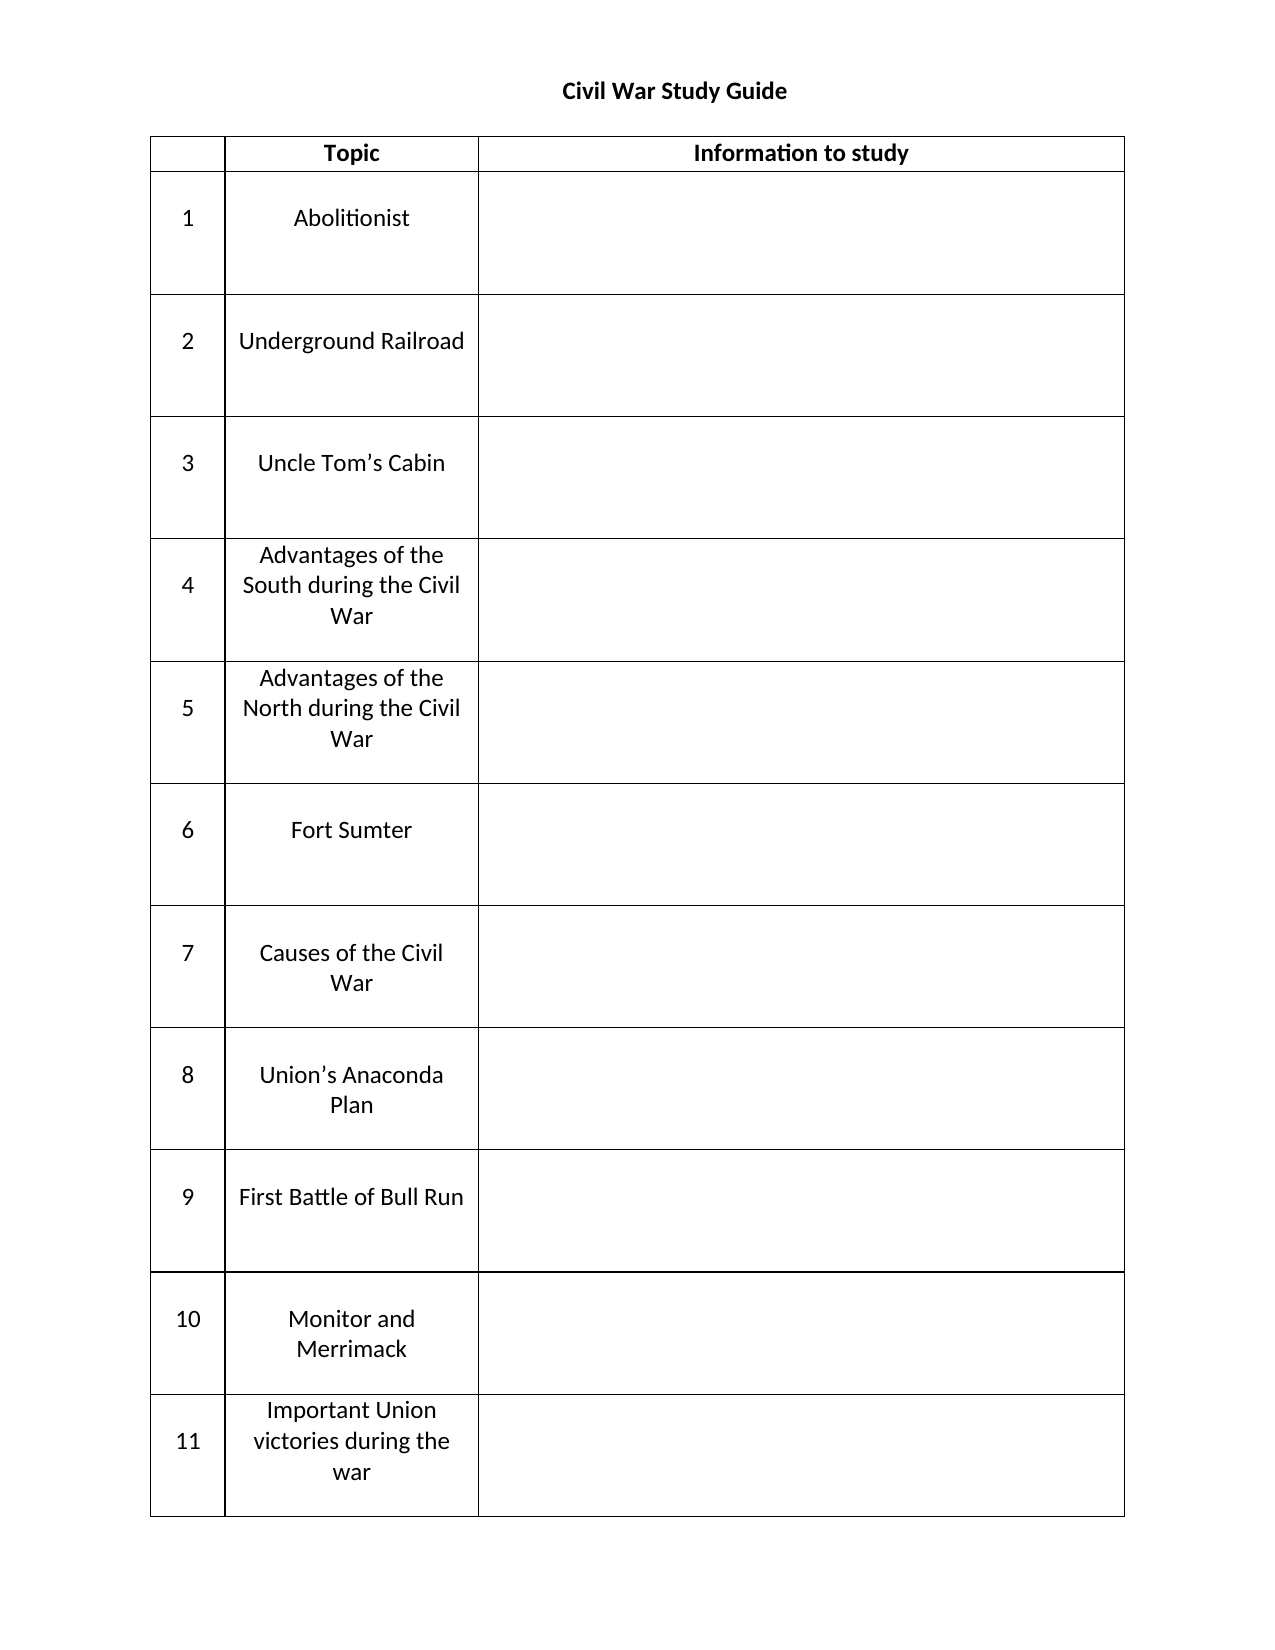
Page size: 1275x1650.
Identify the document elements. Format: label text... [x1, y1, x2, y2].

table_cell [479, 539, 1124, 661]
table_cell Causes of the Civil War [226, 906, 478, 1027]
table_cell Abolitionist [226, 172, 478, 294]
table_cell 7 [151, 906, 224, 1027]
table_cell [479, 417, 1124, 538]
table_cell [479, 172, 1124, 294]
table_cell 6 [151, 784, 224, 905]
table_cell Monitor and Merrimack [226, 1273, 478, 1393]
table_header Information to study [479, 137, 1124, 171]
table_cell 3 [151, 417, 224, 538]
table_cell 1 [151, 172, 224, 294]
table_cell 9 [151, 1150, 224, 1271]
table_cell Union’s Anaconda Plan [226, 1028, 478, 1149]
table_cell Underground Railroad [226, 295, 478, 416]
table_cell 5 [151, 662, 224, 783]
table_cell [479, 1395, 1124, 1516]
table_cell [479, 1273, 1124, 1393]
table_cell 10 [151, 1273, 224, 1393]
table_cell Fort Sumter [226, 784, 478, 905]
table_cell Advantages of the North during the Civil War [226, 662, 478, 783]
table_header Topic [226, 137, 478, 171]
table_cell [479, 1028, 1124, 1149]
table_cell [479, 906, 1124, 1027]
table_cell 2 [151, 295, 224, 416]
table_cell 8 [151, 1028, 224, 1149]
table_cell [479, 662, 1124, 783]
table_cell 11 [151, 1395, 224, 1516]
table_cell Advantages of the South during the Civil War [226, 539, 478, 661]
table_cell Important Union victories during the war [226, 1395, 478, 1516]
table_cell Uncle Tom’s Cabin [226, 417, 478, 538]
table_cell 4 [151, 539, 224, 661]
text Civil War Study Guide [150, 75, 1200, 106]
table_cell [479, 295, 1124, 416]
table_header [151, 137, 224, 171]
table_cell First Battle of Bull Run [226, 1150, 478, 1271]
table_cell [479, 1150, 1124, 1271]
table_cell [479, 784, 1124, 905]
